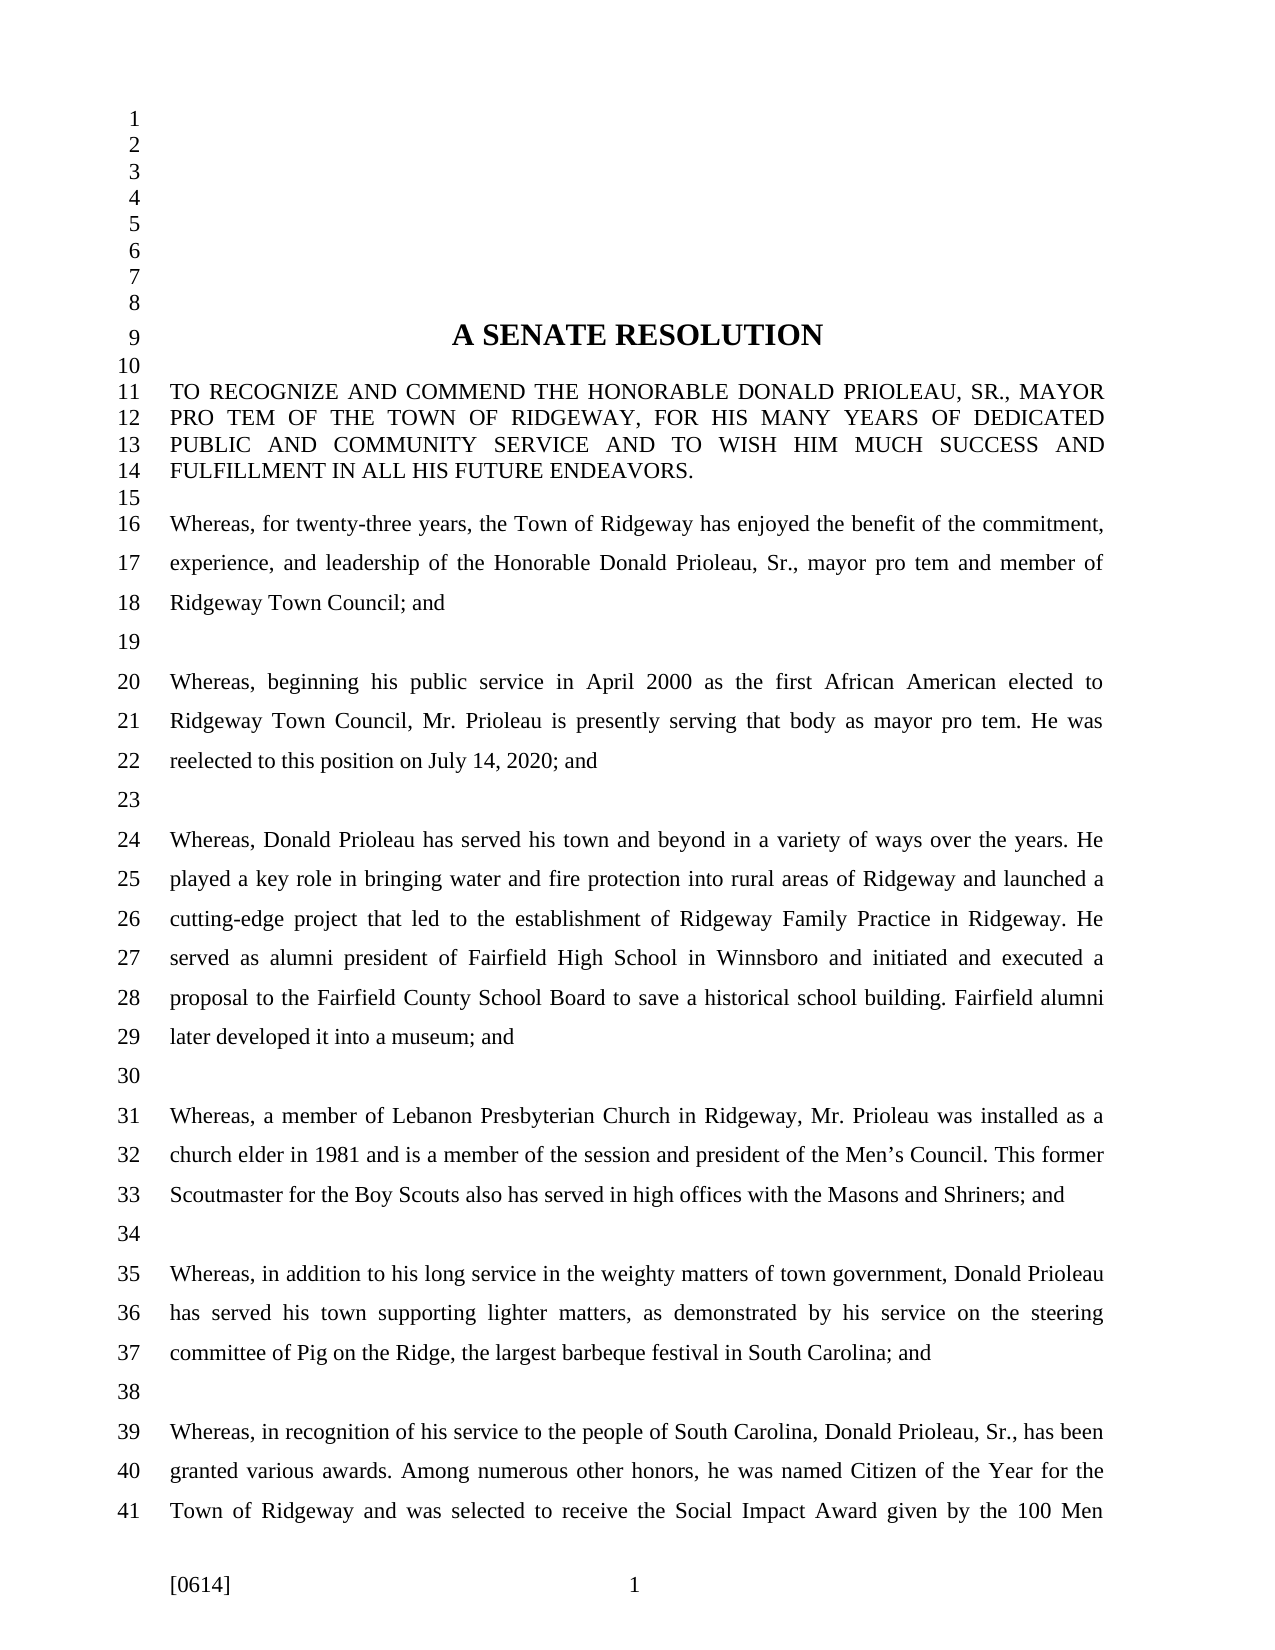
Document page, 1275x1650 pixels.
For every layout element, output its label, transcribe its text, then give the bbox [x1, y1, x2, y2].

text Whereas, Donald Prioleau has served his town and beyond in a variety of ways over the years. He played a key role in bringing water and fire protection into rural areas of Ridgeway and launched a cutting-edge project that led to the establishment of Ridgeway Family Practice in Ridgeway. He served as alumni president of Fairfield High School in Winnsboro and initiated and executed a proposal to the Fairfield County School Board to save a historical school building. Fairfield alumni later developed it into a museum; and [169, 826, 1106, 1049]
text Whereas, beginning his public service in April 2000 as the first African American elected to Ridgeway Town Council, Mr. Prioleau is presently serving that body as mayor pro tem. He was reelected to this position on July 14, 2020; and [169, 668, 1106, 773]
text A RESOLUTION [169, 316, 1106, 352]
text Whereas, in addition to his long service in the weighty matters of town government, Donald Prioleau has served his town supporting lighter matters, as demonstrated by his service on the steering committee of Pig on the Ridge, the largest barbeque festival in South Carolina; and [169, 1260, 1106, 1365]
text Whereas, for twenty-three years, the Town of Ridgeway has enjoyed the benefit of the commitment, experience, and leadership of the Honorable Donald Prioleau, Sr., mayor pro tem and member of Ridgeway Town Council; and [169, 510, 1106, 615]
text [169, 1418, 1106, 1523]
text Whereas, a member of Lebanon Presbyterian Church in Ridgeway, Mr. Prioleau was installed as a church elder in 1981 and is a member of the session and president of the Men’s Council. This former Scoutmaster for the Boy Scouts also has served in high offices with the Masons and Shriners; and [169, 1102, 1106, 1207]
